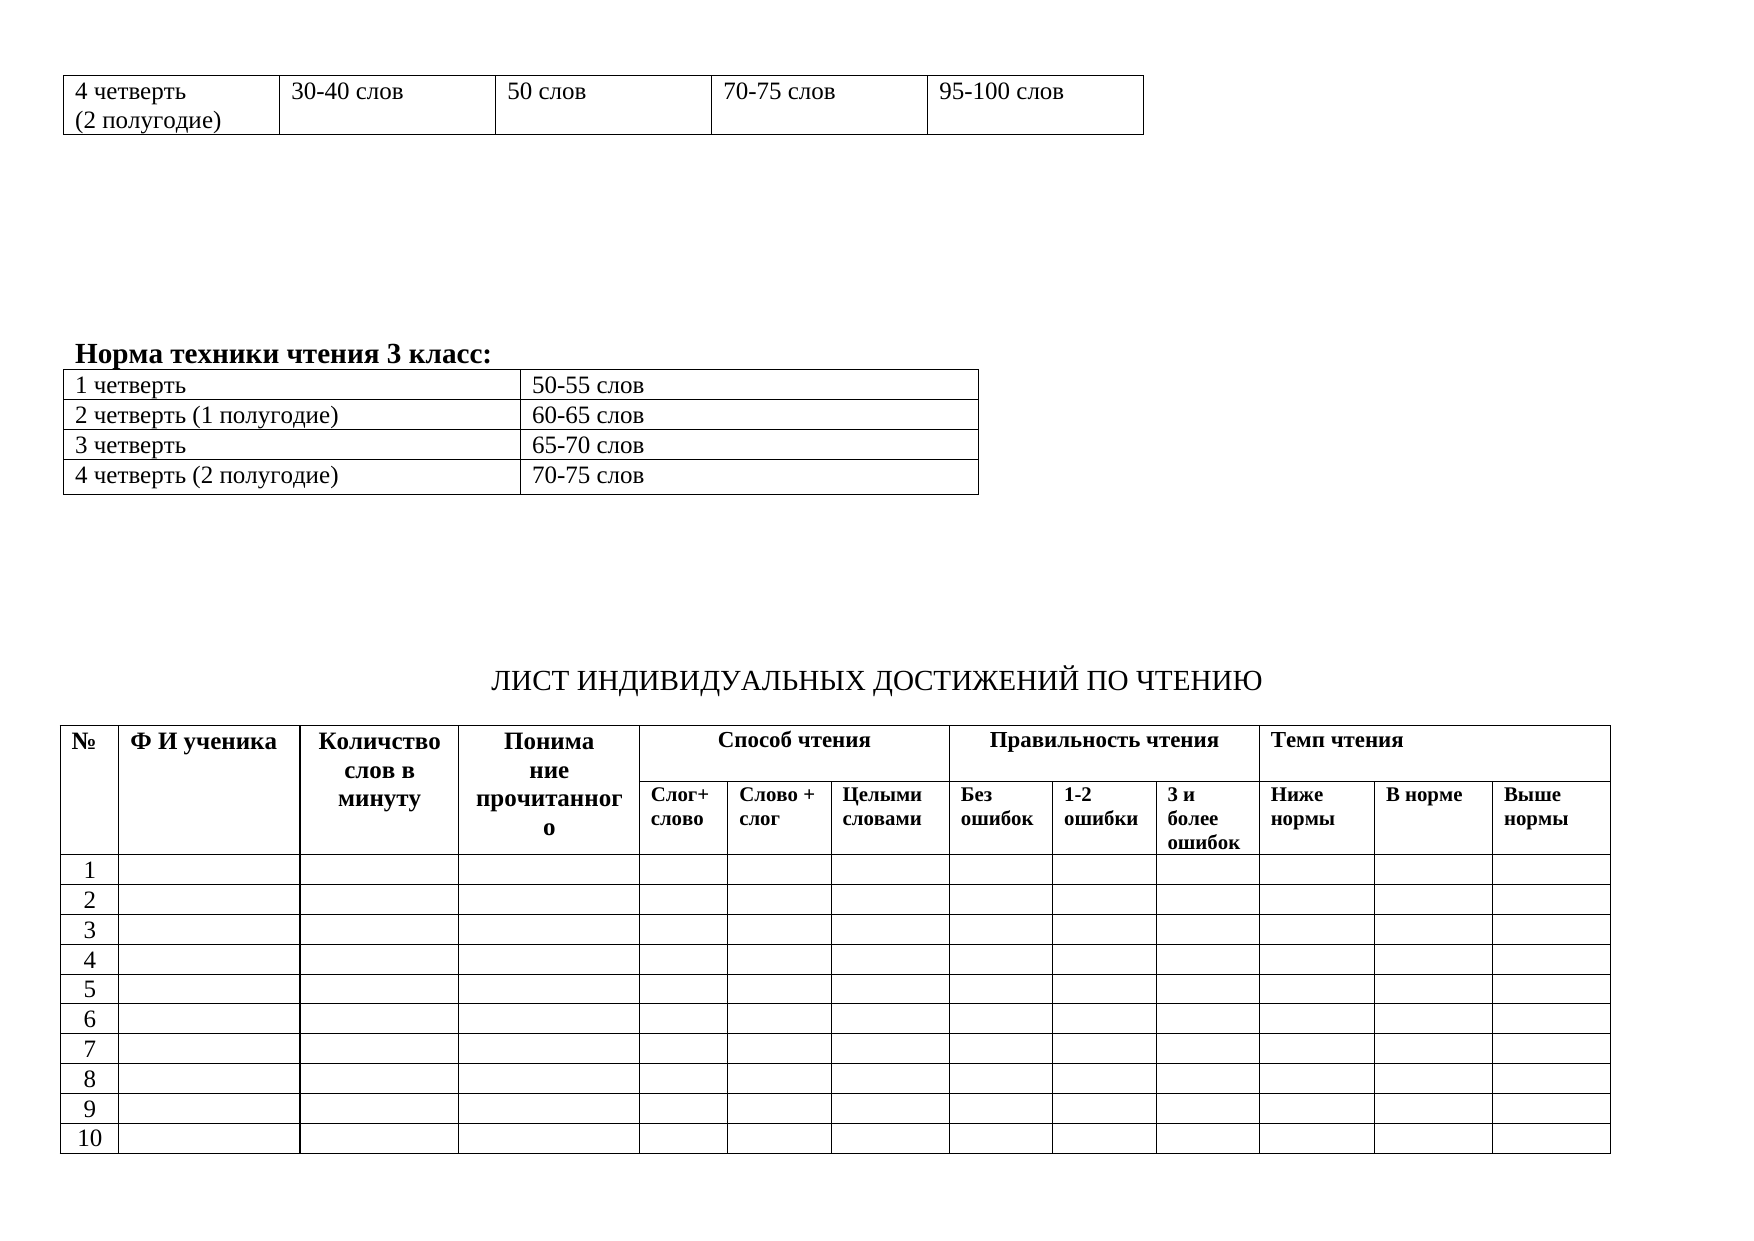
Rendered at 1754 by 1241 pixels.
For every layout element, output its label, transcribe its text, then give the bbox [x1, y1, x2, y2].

table_cell [1375, 945, 1492, 973]
table_cell [640, 855, 727, 884]
table_cell [832, 915, 949, 944]
table_cell [728, 885, 831, 914]
table_cell [950, 945, 1052, 973]
table_cell [119, 1094, 299, 1122]
table_cell [1157, 1124, 1259, 1152]
table_cell [640, 1094, 727, 1122]
table_cell 3 [61, 915, 118, 944]
text ЛИСТ ИНДИВИДУАЛЬНЫХ ДОСТИЖЕНИЙ ПО ЧТЕНИЮ [75, 663, 1679, 696]
table_cell [728, 1094, 831, 1122]
table_cell [1260, 1034, 1374, 1063]
table_cell [950, 975, 1052, 1003]
table_cell 8 [61, 1064, 118, 1093]
table_cell [459, 1124, 639, 1152]
table_cell [1375, 1124, 1492, 1152]
table_header Правильность чтения [950, 726, 1259, 781]
table_cell [1157, 885, 1259, 914]
table_cell [1493, 1064, 1610, 1093]
table_cell [950, 1004, 1052, 1033]
table_cell [1375, 885, 1492, 914]
table_cell 6 [61, 1004, 118, 1033]
table_cell [301, 1034, 458, 1063]
table_cell [1493, 975, 1610, 1003]
table_cell [1053, 1124, 1156, 1152]
table_cell [1260, 915, 1374, 944]
table_cell [728, 1034, 831, 1063]
table_cell 4 четверть (2 полугодие) [64, 76, 279, 133]
table_cell [1157, 915, 1259, 944]
table_cell 60-65 слов [521, 400, 978, 429]
table_cell [459, 1094, 639, 1122]
table_cell [640, 1004, 727, 1033]
table_cell [1260, 1004, 1374, 1033]
table_cell [832, 1004, 949, 1033]
table_cell Слог+ слово [640, 782, 727, 854]
table_cell [301, 855, 458, 884]
table_cell [301, 1124, 458, 1152]
table_cell [1260, 945, 1374, 973]
table_cell [1493, 915, 1610, 944]
table_cell [1493, 855, 1610, 884]
table_header Ф И ученика [119, 726, 299, 854]
table_cell 30-40 слов [280, 76, 495, 133]
table_cell [119, 855, 299, 884]
table_cell [1260, 1064, 1374, 1093]
table_cell [1053, 1064, 1156, 1093]
table_cell [728, 1004, 831, 1033]
table_cell [301, 975, 458, 1003]
table_cell [119, 1124, 299, 1152]
table_cell [950, 1124, 1052, 1152]
table_cell [1053, 1034, 1156, 1063]
table_cell 3 четверть [64, 430, 520, 459]
table_cell [119, 945, 299, 973]
table_cell [1157, 1034, 1259, 1063]
table_cell [1053, 885, 1156, 914]
table_cell 5 [61, 975, 118, 1003]
table_cell [1493, 945, 1610, 973]
table_cell [1157, 855, 1259, 884]
table_cell [1375, 915, 1492, 944]
table_cell [1375, 1004, 1492, 1033]
table_cell [1260, 1124, 1374, 1152]
table_cell [1375, 1094, 1492, 1122]
table_cell [301, 885, 458, 914]
table_cell [459, 1064, 639, 1093]
table_cell 4 [61, 945, 118, 973]
table_cell [119, 975, 299, 1003]
table_cell [119, 885, 299, 914]
table_cell [640, 885, 727, 914]
table_cell 7 [61, 1034, 118, 1063]
table_cell [1053, 1094, 1156, 1122]
table_cell [728, 1064, 831, 1093]
table_cell [301, 915, 458, 944]
table_cell [1053, 855, 1156, 884]
table_cell [832, 1094, 949, 1122]
table_header Количство слов в минуту [301, 726, 458, 854]
table_cell [640, 975, 727, 1003]
table_cell Выше нормы [1493, 782, 1610, 854]
table_cell [1053, 1004, 1156, 1033]
table_cell [119, 915, 299, 944]
table_cell 50 слов [496, 76, 711, 133]
table_header 50-55 слов [521, 370, 978, 399]
table_cell [832, 1124, 949, 1152]
table_cell 70-75 слов [521, 460, 978, 494]
table_cell [728, 975, 831, 1003]
table_cell [301, 945, 458, 973]
table_cell Без ошибок [950, 782, 1052, 854]
table_cell Ниже нормы [1260, 782, 1374, 854]
table_cell [1375, 975, 1492, 1003]
table_cell [1375, 855, 1492, 884]
table_cell [119, 1064, 299, 1093]
table_cell [640, 1034, 727, 1063]
table_cell [950, 915, 1052, 944]
table_cell 70-75 слов [712, 76, 927, 133]
table_cell [832, 1034, 949, 1063]
table_cell 95-100 слов [928, 76, 1143, 133]
table_cell [950, 855, 1052, 884]
table_cell [301, 1094, 458, 1122]
table_cell [459, 1034, 639, 1063]
table_cell [728, 1124, 831, 1152]
table_header 1 четверть [64, 370, 520, 399]
table_cell [832, 855, 949, 884]
table_cell [1260, 885, 1374, 914]
table_cell [950, 885, 1052, 914]
table_cell [640, 1124, 727, 1152]
table_header Понима ние прочитанного [459, 726, 639, 854]
table_cell [1375, 1034, 1492, 1063]
table_cell [1493, 1034, 1610, 1063]
table_cell 4 четверть (2 полугодие) [64, 460, 520, 494]
table_cell [119, 1004, 299, 1033]
table_header Темп чтения [1260, 726, 1610, 781]
table_cell [950, 1034, 1052, 1063]
table_cell 2 [61, 885, 118, 914]
table_cell 9 [61, 1094, 118, 1122]
table_cell 10 [61, 1124, 118, 1152]
table_cell [832, 885, 949, 914]
table_cell [950, 1064, 1052, 1093]
table_cell [459, 1004, 639, 1033]
table_cell [1260, 1094, 1374, 1122]
table_cell [119, 1034, 299, 1063]
table_cell [1493, 1094, 1610, 1122]
table_cell 3 и более ошибок [1157, 782, 1259, 854]
table_cell В норме [1375, 782, 1492, 854]
table_cell [301, 1064, 458, 1093]
table_cell [1260, 975, 1374, 1003]
table_cell [1493, 1124, 1610, 1152]
table_cell [459, 885, 639, 914]
table_cell Целыми словами [832, 782, 949, 854]
table_cell [301, 1004, 458, 1033]
table_cell 2 четверть (1 полугодие) [64, 400, 520, 429]
table_cell [640, 945, 727, 973]
table_cell Слово + слог [728, 782, 831, 854]
table_header Способ чтения [640, 726, 949, 781]
table_cell [459, 915, 639, 944]
table_cell [1493, 885, 1610, 914]
table_cell [1053, 945, 1156, 973]
table_cell 1-2 ошибки [1053, 782, 1156, 854]
table_cell [1493, 1004, 1610, 1033]
table_cell [1375, 1064, 1492, 1093]
table_cell [1157, 1094, 1259, 1122]
table_cell [1157, 1004, 1259, 1033]
table_cell [640, 1064, 727, 1093]
table_cell [950, 1094, 1052, 1122]
table_cell [832, 1064, 949, 1093]
table_cell [832, 945, 949, 973]
table_cell 1 [61, 855, 118, 884]
table_cell [459, 945, 639, 973]
table_cell [1157, 945, 1259, 973]
table_cell [728, 915, 831, 944]
table_cell [1053, 975, 1156, 1003]
table_cell 65-70 слов [521, 430, 978, 459]
table_cell [1053, 915, 1156, 944]
table_cell [832, 975, 949, 1003]
table_cell [640, 915, 727, 944]
table_cell [728, 945, 831, 973]
table_cell [728, 855, 831, 884]
table_cell [1157, 1064, 1259, 1093]
table_cell [1157, 975, 1259, 1003]
text Норма техники чтения 3 класс: [75, 336, 1679, 369]
table_header № [61, 726, 118, 854]
table_cell [459, 855, 639, 884]
table_cell [459, 975, 639, 1003]
table_cell [1260, 855, 1374, 884]
